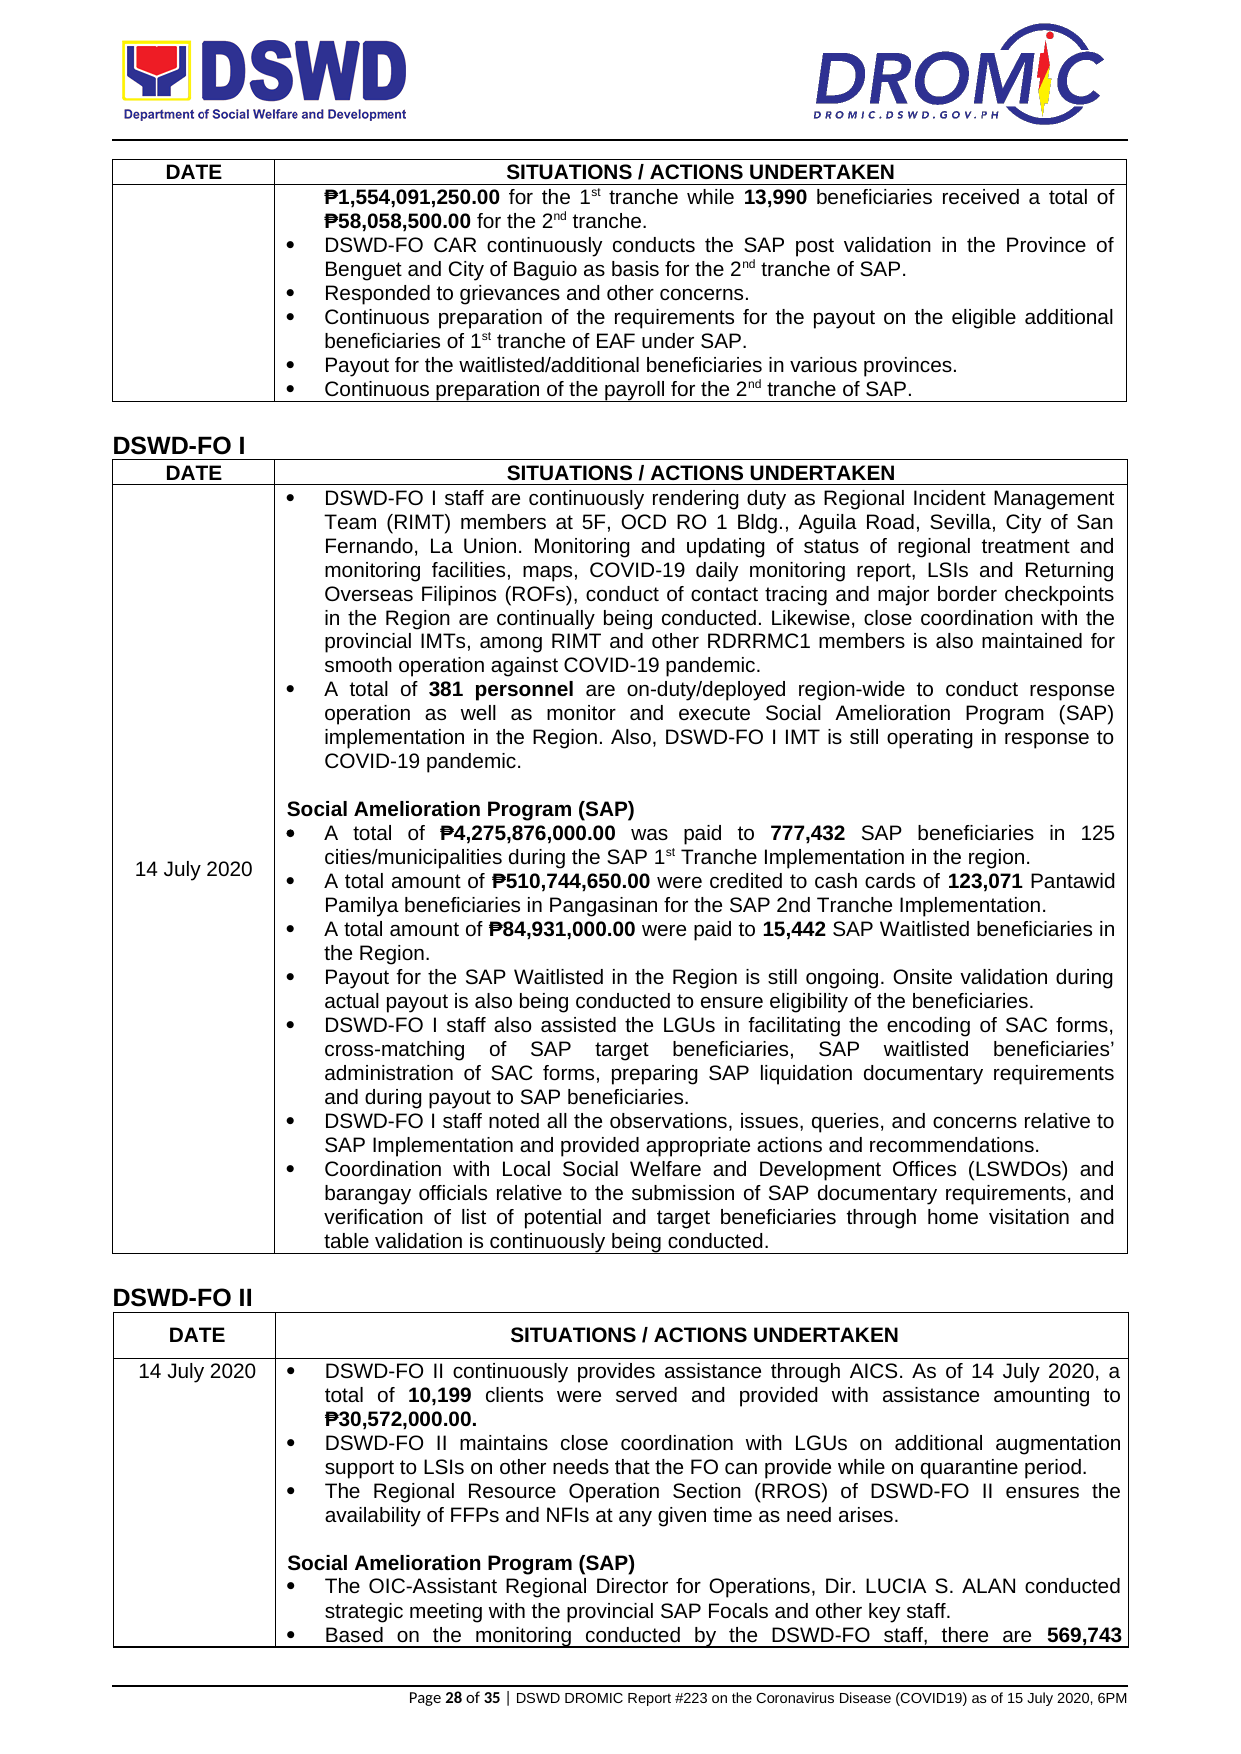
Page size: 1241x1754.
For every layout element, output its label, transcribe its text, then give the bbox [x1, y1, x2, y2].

picture [781, 23, 1133, 125]
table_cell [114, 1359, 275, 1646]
text DSWD-FO I [112, 431, 1128, 459]
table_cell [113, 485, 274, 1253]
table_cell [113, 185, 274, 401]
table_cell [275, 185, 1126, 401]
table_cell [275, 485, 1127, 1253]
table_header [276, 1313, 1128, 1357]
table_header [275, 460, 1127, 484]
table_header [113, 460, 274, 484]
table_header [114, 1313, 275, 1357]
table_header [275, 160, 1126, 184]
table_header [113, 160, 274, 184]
picture [112, 37, 416, 125]
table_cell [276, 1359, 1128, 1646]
text DSWD-FO II [112, 1283, 1128, 1312]
